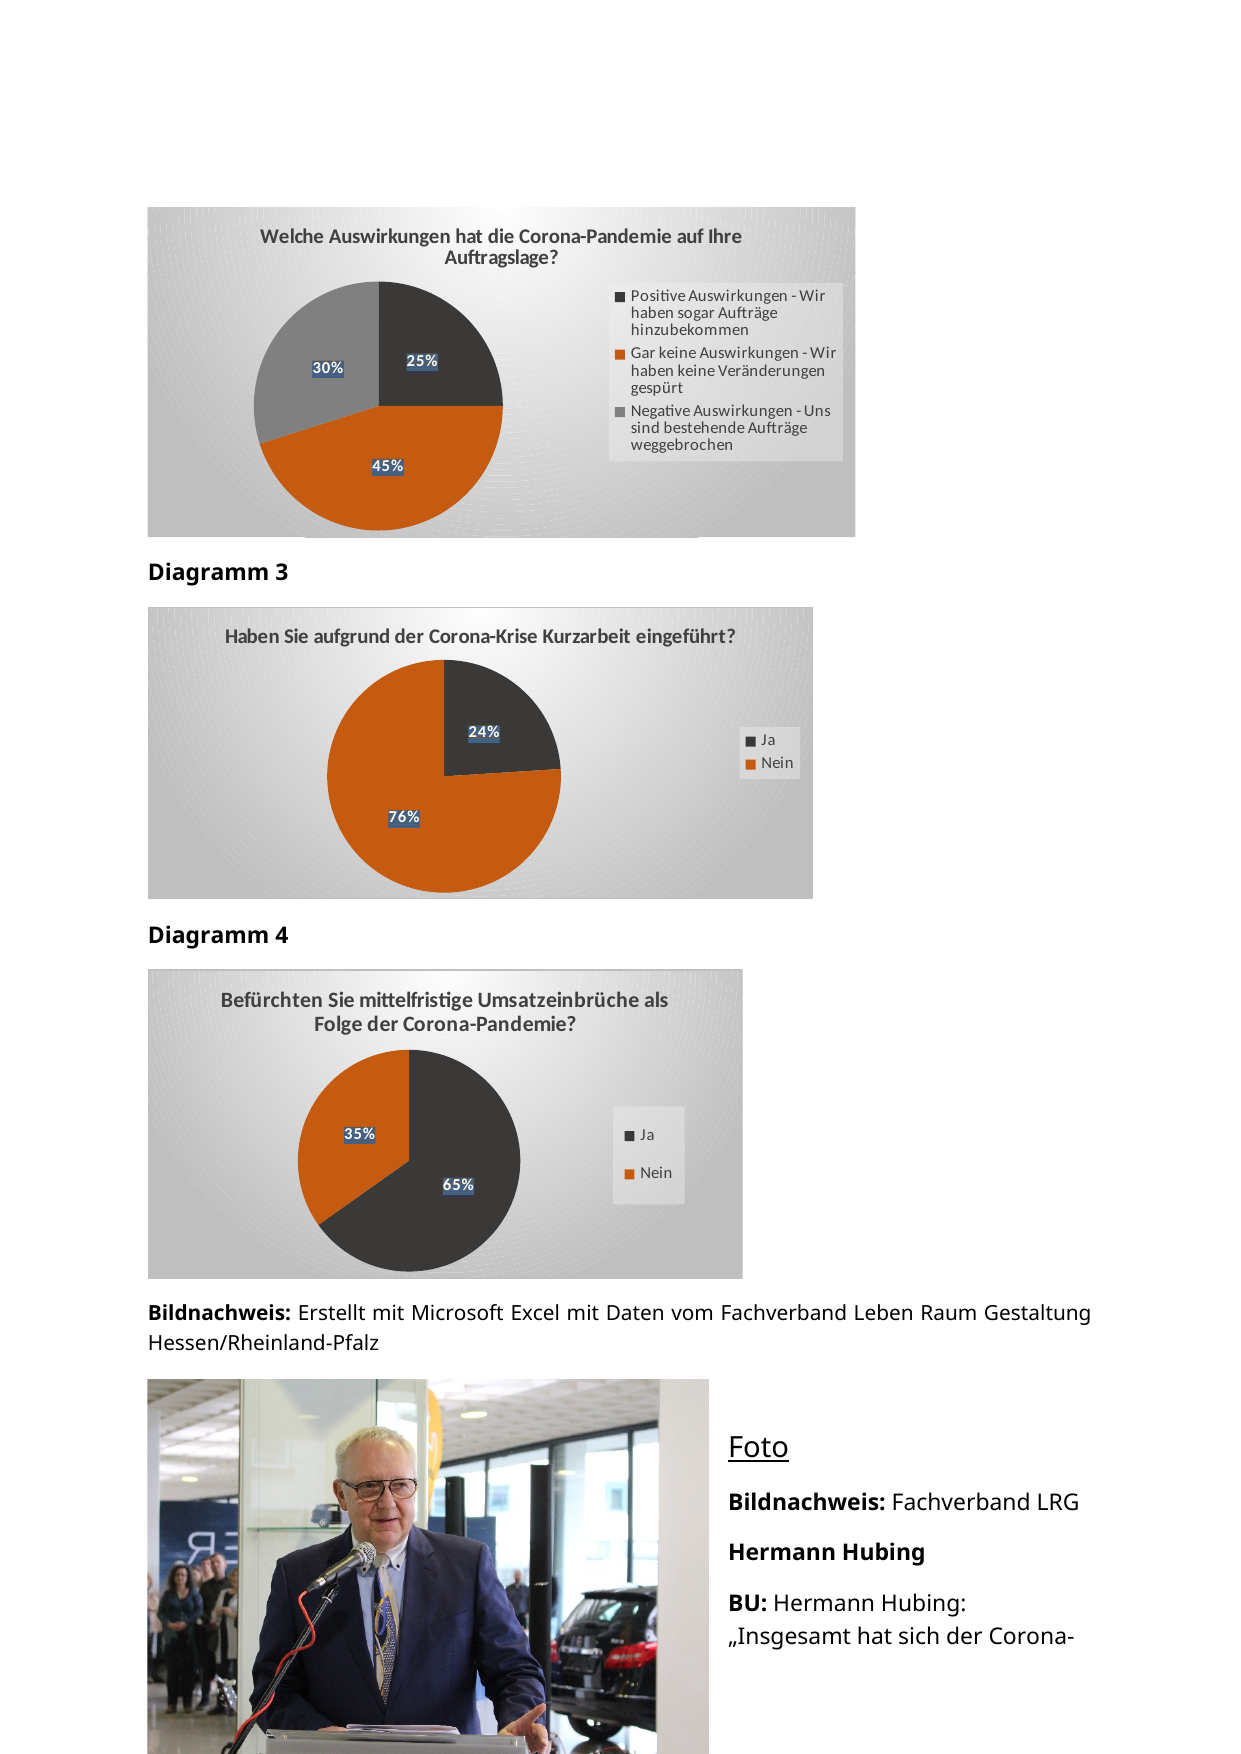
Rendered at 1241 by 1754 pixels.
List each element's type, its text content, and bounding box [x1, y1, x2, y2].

text Diagramm 3 [148, 556, 1093, 588]
text Diagramm 4 [148, 919, 1093, 950]
text Hermann Hubing [709, 1536, 1093, 1567]
text Bildnachweis: Erstellt mit Microsoft Excel mit Daten vom Fachverband Leben Raum Gestaltung Hessen/Rheinland-Pfalz [148, 1298, 1093, 1357]
text Bildnachweis: Fachverband LRG [709, 1486, 1093, 1517]
text Foto [709, 1426, 1093, 1466]
picture [147, 1379, 709, 1754]
